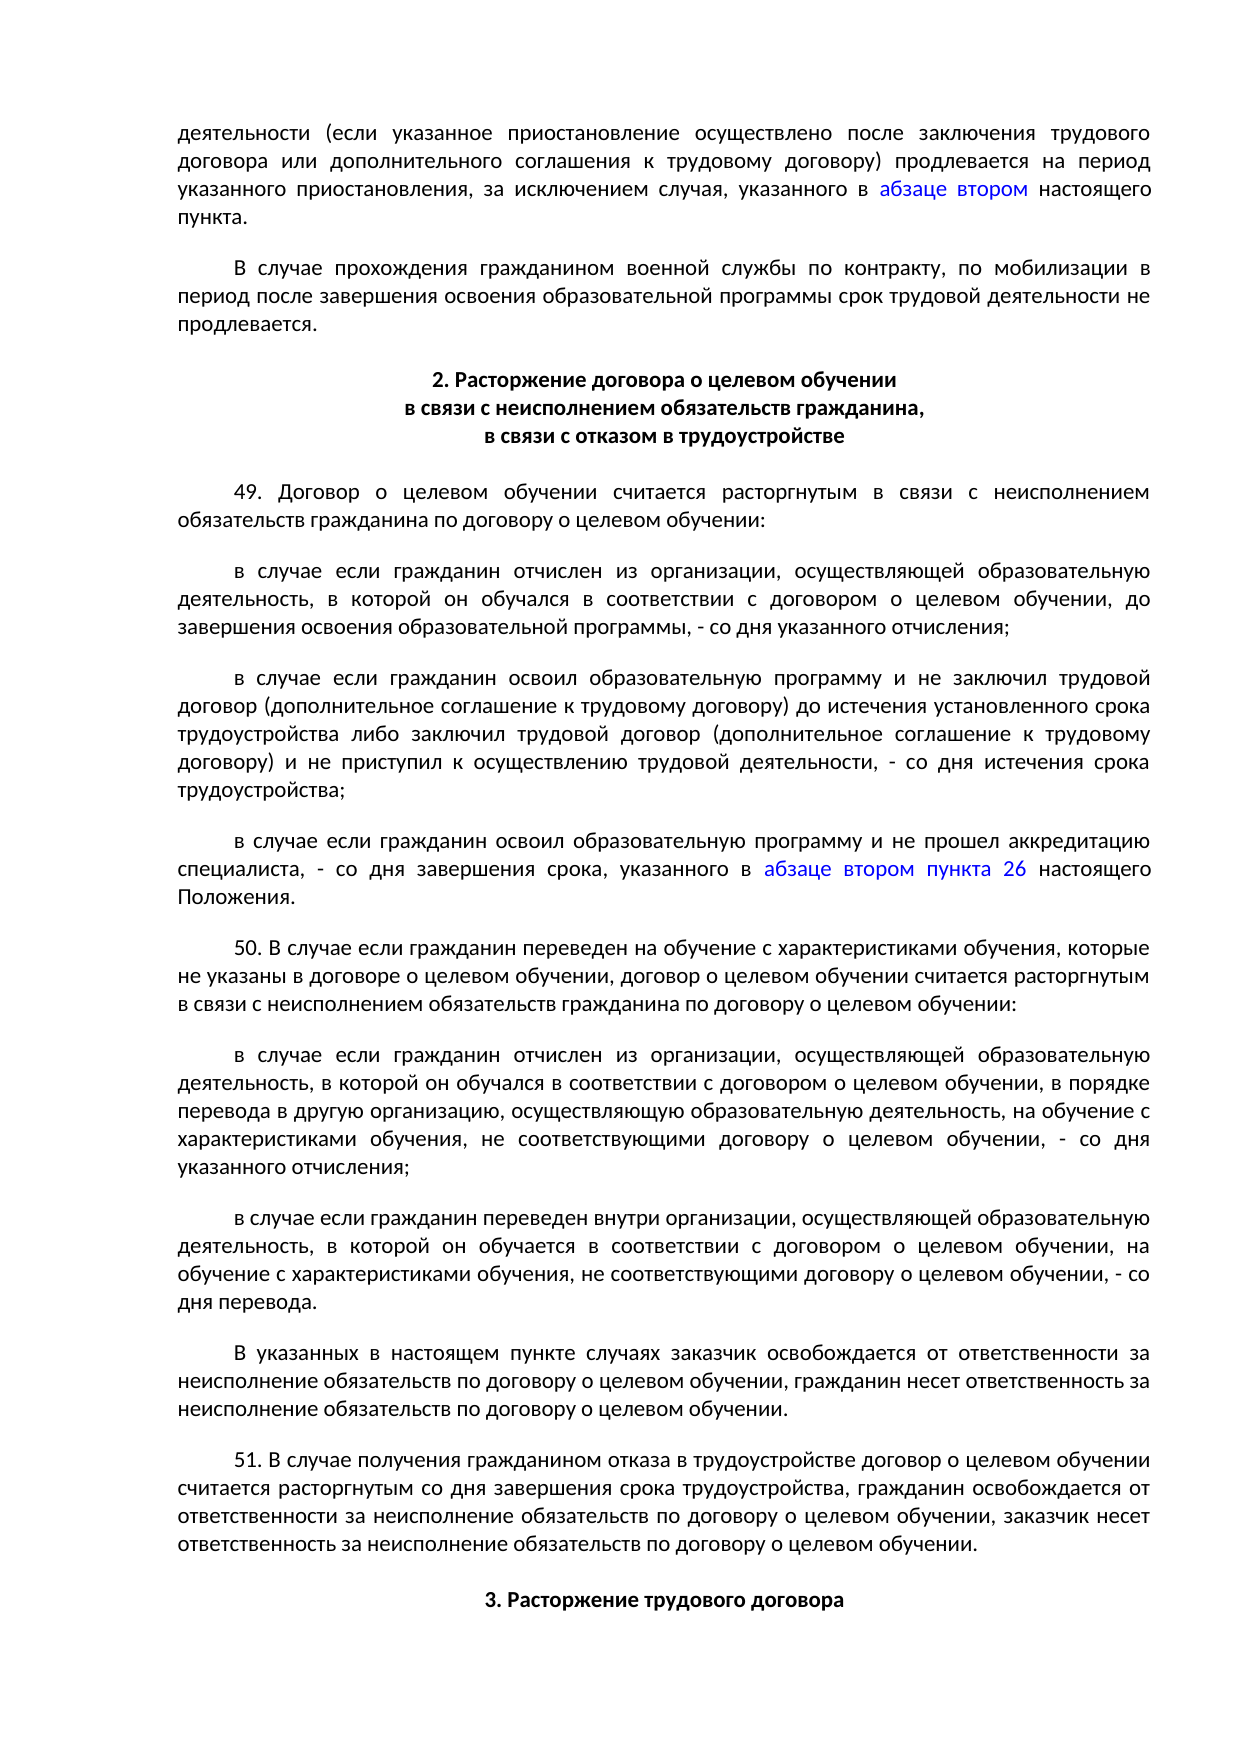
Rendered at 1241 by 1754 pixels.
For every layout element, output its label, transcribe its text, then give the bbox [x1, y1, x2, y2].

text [177, 118, 1152, 230]
title 2. Расторжение договора о целевом обучении [177, 365, 1152, 393]
title 3. Расторжение трудового договора [177, 1585, 1152, 1613]
text 49. Договор о целевом обучении считается расторгнутым в связи с неисполнением обязательств гражданина по договору о целевом обучении: [177, 477, 1152, 533]
text в случае если гражданин отчислен из организации, осуществляющей образовательную деятельность, в которой он обучался в соответствии с договором о целевом обучении, в порядке перевода в другую организацию, осуществляющую образовательную деятельность, на обучение с характеристиками обучения, не соответствующими договору о целевом обучении, - со дня указанного отчисления; [177, 1040, 1152, 1180]
title в связи с неисполнением обязательств гражданина, [177, 393, 1152, 421]
text в случае если гражданин переведен внутри организации, осуществляющей образовательную деятельность, в которой он обучается в соответствии с договором о целевом обучении, на обучение с характеристиками обучения, не соответствующими договору о целевом обучении, - со дня перевода. [177, 1203, 1152, 1315]
text 50. В случае если гражданин переведен на обучение с характеристиками обучения, которые не указаны в договоре о целевом обучении, договор о целевом обучении считается расторгнутым в связи с неисполнением обязательств гражданина по договору о целевом обучении: [177, 933, 1152, 1017]
text в случае если гражданин освоил образовательную программу и не прошел аккредитацию специалиста, - со дня завершения срока, указанного в абзаце втором пункта 26 настоящего Положения. [177, 826, 1152, 910]
text В случае прохождения гражданином военной службы по контракту, по мобилизации в период после завершения освоения образовательной программы срок трудовой деятельности не продлевается. [177, 253, 1152, 337]
text В указанных в настоящем пункте случаях заказчик освобождается от ответственности за неисполнение обязательств по договору о целевом обучении, гражданин несет ответственность за неисполнение обязательств по договору о целевом обучении. [177, 1338, 1152, 1422]
text в случае если гражданин освоил образовательную программу и не заключил трудовой договор (дополнительное соглашение к трудовому договору) до истечения установленного срока трудоустройства либо заключил трудовой договор (дополнительное соглашение к трудовому договору) и не приступил к осуществлению трудовой деятельности, - со дня истечения срока трудоустройства; [177, 663, 1152, 803]
text 51. В случае получения гражданином отказа в трудоустройстве договор о целевом обучении считается расторгнутым со дня завершения срока трудоустройства, гражданин освобождается от ответственности за неисполнение обязательств по договору о целевом обучении, заказчик несет ответственность за неисполнение обязательств по договору о целевом обучении. [177, 1445, 1152, 1557]
title в связи с отказом в трудоустройстве [177, 421, 1152, 449]
text в случае если гражданин отчислен из организации, осуществляющей образовательную деятельность, в которой он обучался в соответствии с договором о целевом обучении, до завершения освоения образовательной программы, - со дня указанного отчисления; [177, 556, 1152, 640]
